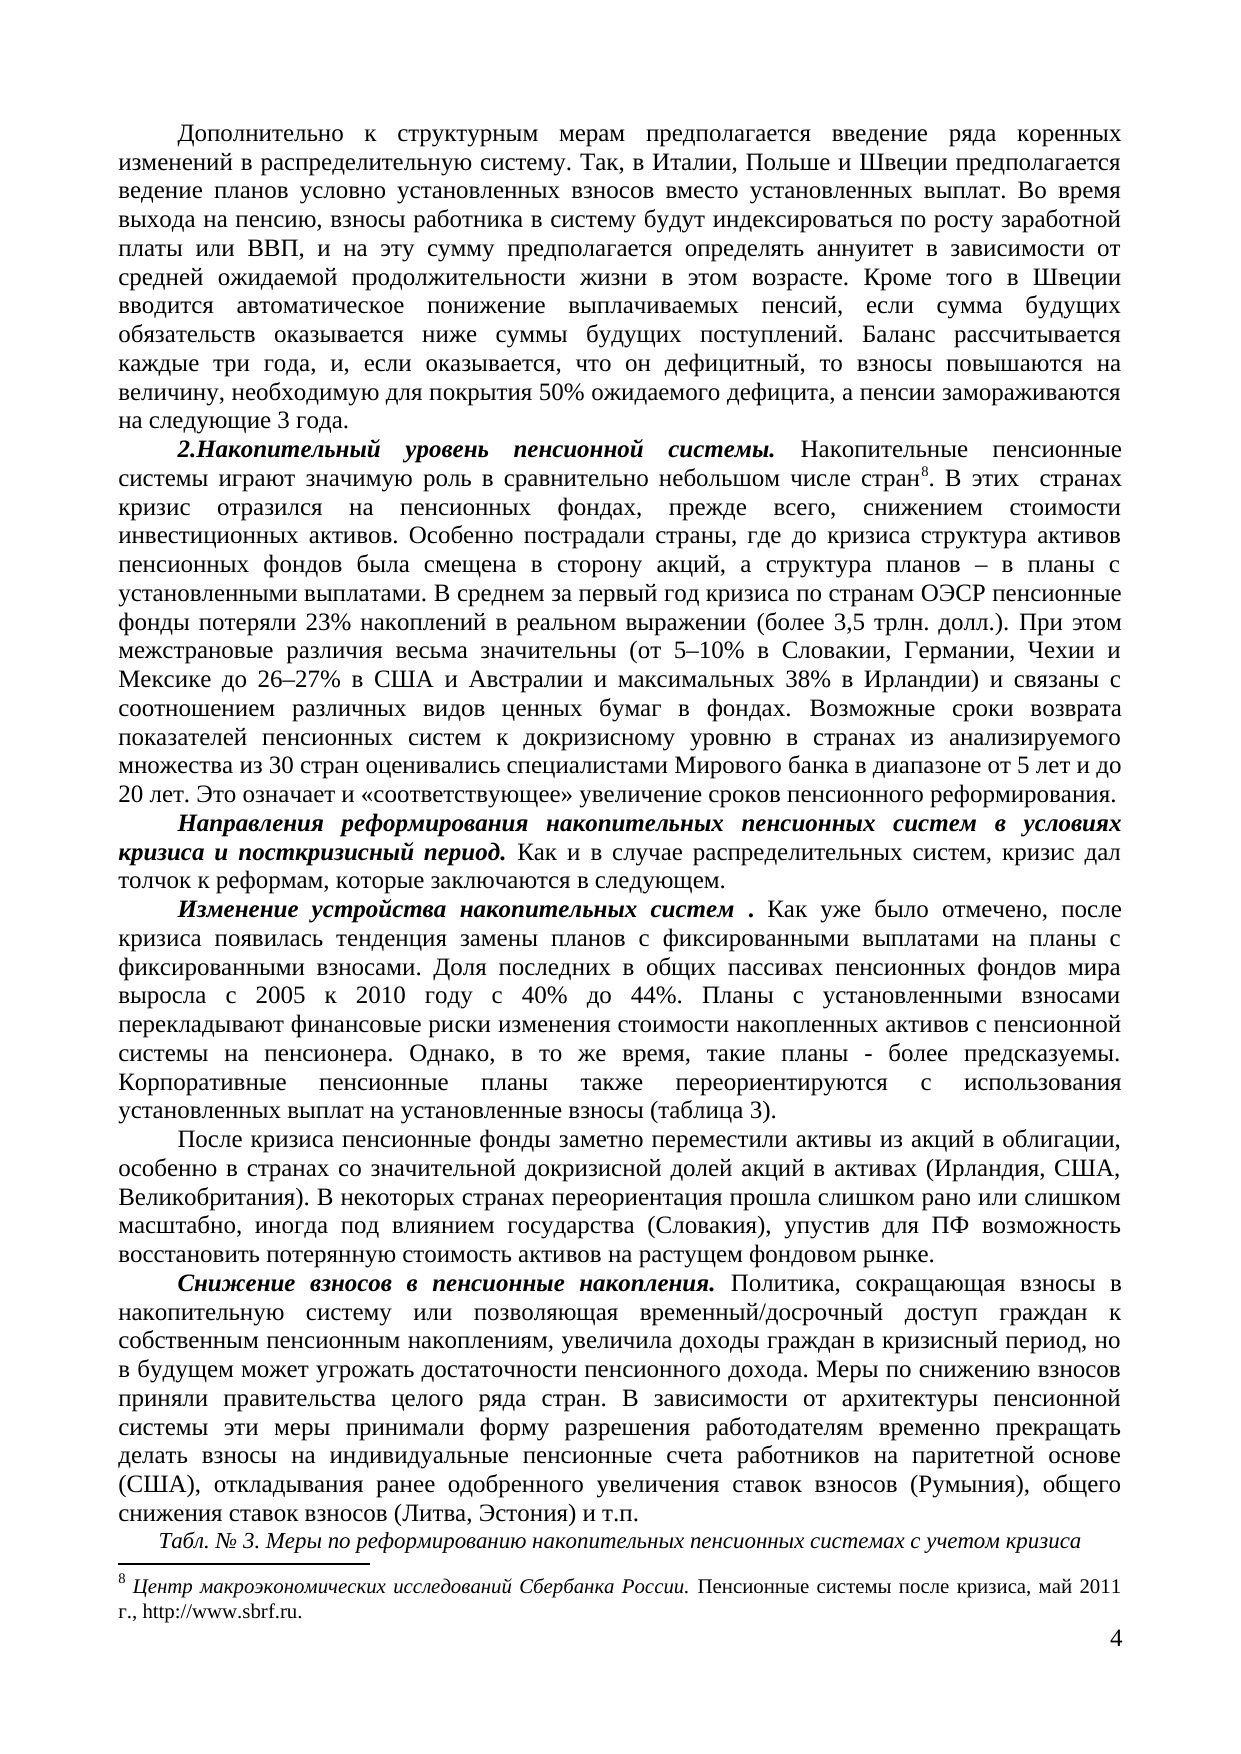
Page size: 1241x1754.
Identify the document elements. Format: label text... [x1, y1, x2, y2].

text Направления реформирования накопительных пенсионных систем в условиях кризиса и посткризисный период. Как и в случае распределительных систем, кризис дал толчок к реформам, которые заключаются в следующем. [118, 808, 1122, 894]
text Изменение устройства накопительных систем . Как уже было отмечено, после кризиса появилась тенденция замены планов с фиксированными выплатами на планы с фиксированными взносами. Доля последних в общих пассивах пенсионных фондов мира выросла с 2005 к 2010 году с 40% до 44%. Планы с установленными взносами перекладывают финансовые риски изменения стоимости накопленных активов с пенсионной системы на пенсионера. Однако, в то же время, такие планы - более предсказуемы. Корпоративные пенсионные планы также переориентируются с использования установленных выплат на установленные взносы (таблица 3). [118, 894, 1122, 1124]
text Снижение взносов в пенсионные накопления. Политика, сокращающая взносы в накопительную систему или позволяющая временный/досрочный доступ граждан к собственным пенсионным накоплениям, увеличила доходы граждан в кризисный период, но в будущем может угрожать достаточности пенсионного дохода. Меры по снижению взносов приняли правительства целого ряда стран. В зависимости от архитектуры пенсионной системы эти меры принимали форму разрешения работодателям временно прекращать делать взносы на индивидуальные пенсионные счета работников на паритетной основе (США), откладывания ранее одобренного увеличения ставок взносов (Румыния), общего снижения ставок взносов (Литва, Эстония) и т.п. [118, 1268, 1122, 1527]
text Табл. № 3. Меры по реформированию накопительных пенсионных системах с учетом кризиса [59, 1527, 1122, 1553]
text Дополнительно к структурным мерам предполагается введение ряда коренных изменений в распределительную систему. Так, в Италии, Польше и Швеции предполагается ведение планов условно установленных взносов вместо установленных выплат. Во время выхода на пенсию, взносы работника в систему будут индексироваться по росту заработной платы или ВВП, и на эту сумму предполагается определять аннуитет в зависимости от средней ожидаемой продолжительности жизни в этом возрасте. Кроме того в Швеции вводится автоматическое понижение выплачиваемых пенсий, если сумма будущих обязательств оказывается ниже суммы будущих поступлений. Баланс рассчитывается каждые три года, и, если оказывается, что он дефицитный, то взносы повышаются на величину, необходимую для покрытия 50% ожидаемого дефицита, а пенсии замораживаются на следующие 3 года. [118, 118, 1122, 434]
text После кризиса пенсионные фонды заметно переместили активы из акций в облигации, особенно в странах со значительной докризисной долей акций в активах (Ирландия, США, Великобритания). В некоторых странах переориентация прошла слишком рано или слишком масштабно, иногда под влиянием государства (Словакия), упустив для ПФ возможность восстановить потерянную стоимость активов на растущем фондовом рынке. [118, 1124, 1122, 1268]
text 2.Накопительный уровень пенсионной системы. Накопительные пенсионные системы играют значимую роль в сравнительно небольшом числе стран. В этих странах кризис отразился на пенсионных фондах, прежде всего, снижением стоимости инвестиционных активов. Особенно пострадали страны, где до кризиса структура активов пенсионных фондов была смещена в сторону акций, а структура планов – в планы с установленными выплатами. В среднем за первый год кризиса по странам ОЭСР пенсионные фонды потеряли 23% накоплений в реальном выражении (более 3,5 трлн. долл.). При этом межстрановые различия весьма значительны (от 5–10% в Словакии, Германии, Чехии и Мексике до 26–27% в США и Австралии и максимальных 38% в Ирландии) и связаны с соотношением различных видов ценных бумаг в фондах. Возможные сроки возврата показателей пенсионных систем к докризисному уровню в странах из анализируемого множества из 30 стран оценивались специалистами Мирового банка в диапазоне от 5 лет и до 20 лет. Это означает и «соответствующее» увеличение сроков пенсионного реформирования. [118, 434, 1122, 808]
